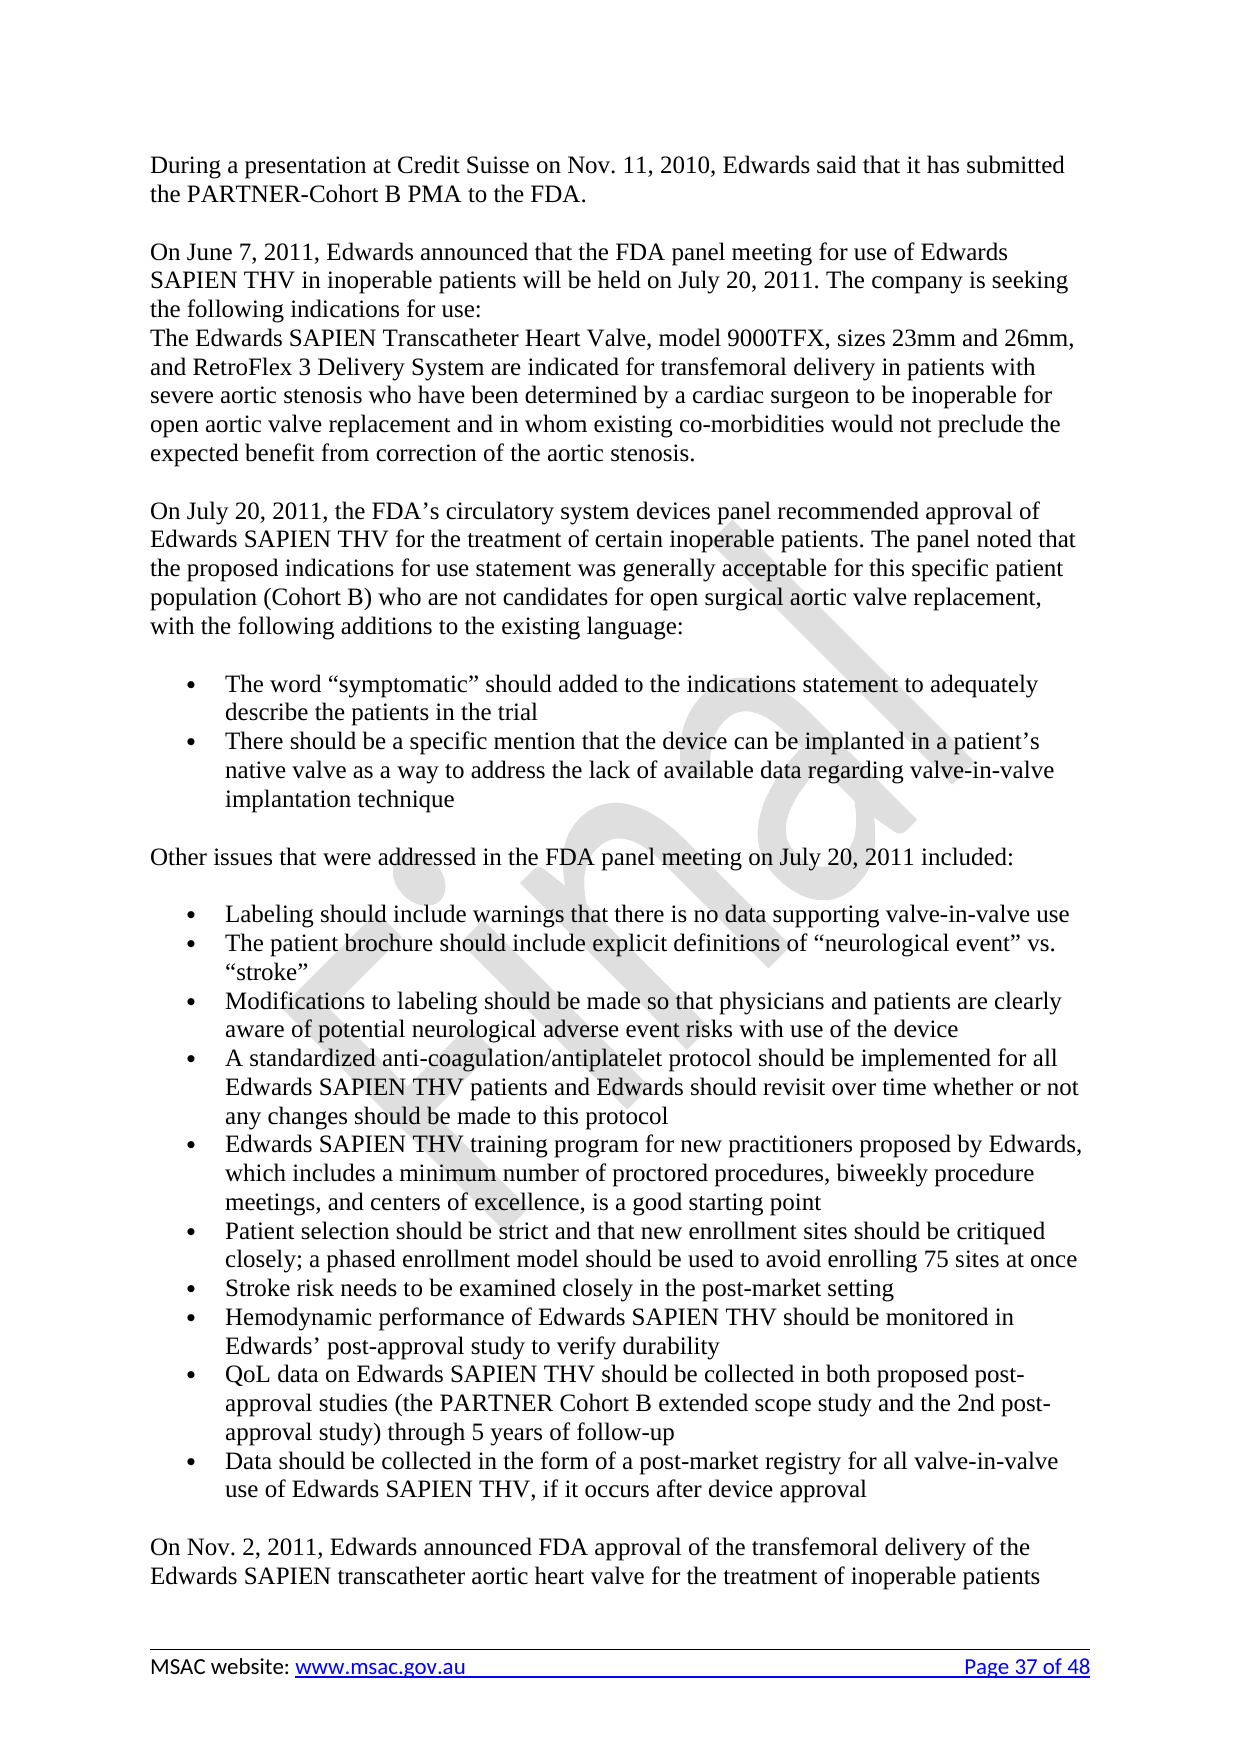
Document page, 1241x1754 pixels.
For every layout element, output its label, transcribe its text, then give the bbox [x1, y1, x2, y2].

list The word “symptomatic” should added to the indications statement to adequately describe the patients in the trial [187, 669, 1090, 726]
list A standardized anti-coagulation/antiplatelet protocol should be implemented for all Edwards SAPIEN THV patients and Edwards should revisit over time whether or not any changes should be made to this protocol [187, 1043, 1090, 1129]
list Hemodynamic performance of Edwards SAPIEN THV should be monitored in Edwards’ post-approval study to verify durability [187, 1302, 1090, 1359]
list Data should be collected in the form of a post-market registry for all valve-in-valve use of Edwards SAPIEN THV, if it occurs after device approval [187, 1446, 1090, 1503]
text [150, 1532, 1090, 1590]
text On June 7, 2011, Edwards announced that the FDA panel meeting for use of Edwards SAPIEN THV in inoperable patients will be held on July 20, 2011. The company is seeking the following indications for use: The Edwards SAPIEN Transcatheter Heart Valve, model 9000TFX, sizes 23mm and 26mm, and RetroFlex 3 Delivery System are indicated for transfemoral delivery in patients with severe aortic stenosis who have been determined by a cardiac surgeon to be inoperable for open aortic valve replacement and in whom existing co-morbidities would not preclude the expected benefit from correction of the aortic stenosis. [150, 237, 1090, 467]
text During a presentation at Credit Suisse on Nov. 11, 2010, Edwards said that it has submitted the PARTNER-Cohort B PMA to the FDA. [150, 150, 1090, 207]
list QoL data on Edwards SAPIEN THV should be collected in both proposed post-approval studies (the PARTNER Cohort B extended scope study and the 2nd post-approval study) through 5 years of follow-up [187, 1359, 1090, 1446]
text On July 20, 2011, the FDA’s circulatory system devices panel recommended approval of Edwards SAPIEN THV for the treatment of certain inoperable patients. The panel noted that the proposed indications for use statement was generally acceptable for this specific patient population (Cohort B) who are not candidates for open surgical aortic valve replacement, with the following additions to the existing language: [150, 496, 1090, 639]
list There should be a specific mention that the device can be implanted in a patient’s native valve as a way to address the lack of available data regarding valve-in-valve implantation technique [187, 726, 1090, 812]
list Modifications to labeling should be made so that physicians and patients are clearly aware of potential neurological adverse event risks with use of the device [187, 986, 1090, 1043]
text Other issues that were addressed in the FDA panel meeting on July 20, 2011 included: [150, 842, 1090, 870]
list Edwards SAPIEN THV training program for new practitioners proposed by Edwards, which includes a minimum number of proctored procedures, biweekly procedure meetings, and centers of excellence, is a good starting point [187, 1129, 1090, 1216]
list Labeling should include warnings that there is no data supporting valve-in-valve use [187, 899, 1090, 928]
list Stroke risk needs to be examined closely in the post-market setting [187, 1273, 1090, 1302]
list The patient brochure should include explicit definitions of “neurological event” vs. “stroke” [187, 928, 1090, 986]
list Patient selection should be strict and that new enrollment sites should be critiqued closely; a phased enrollment model should be used to avoid enrolling 75 sites at once [187, 1216, 1090, 1273]
